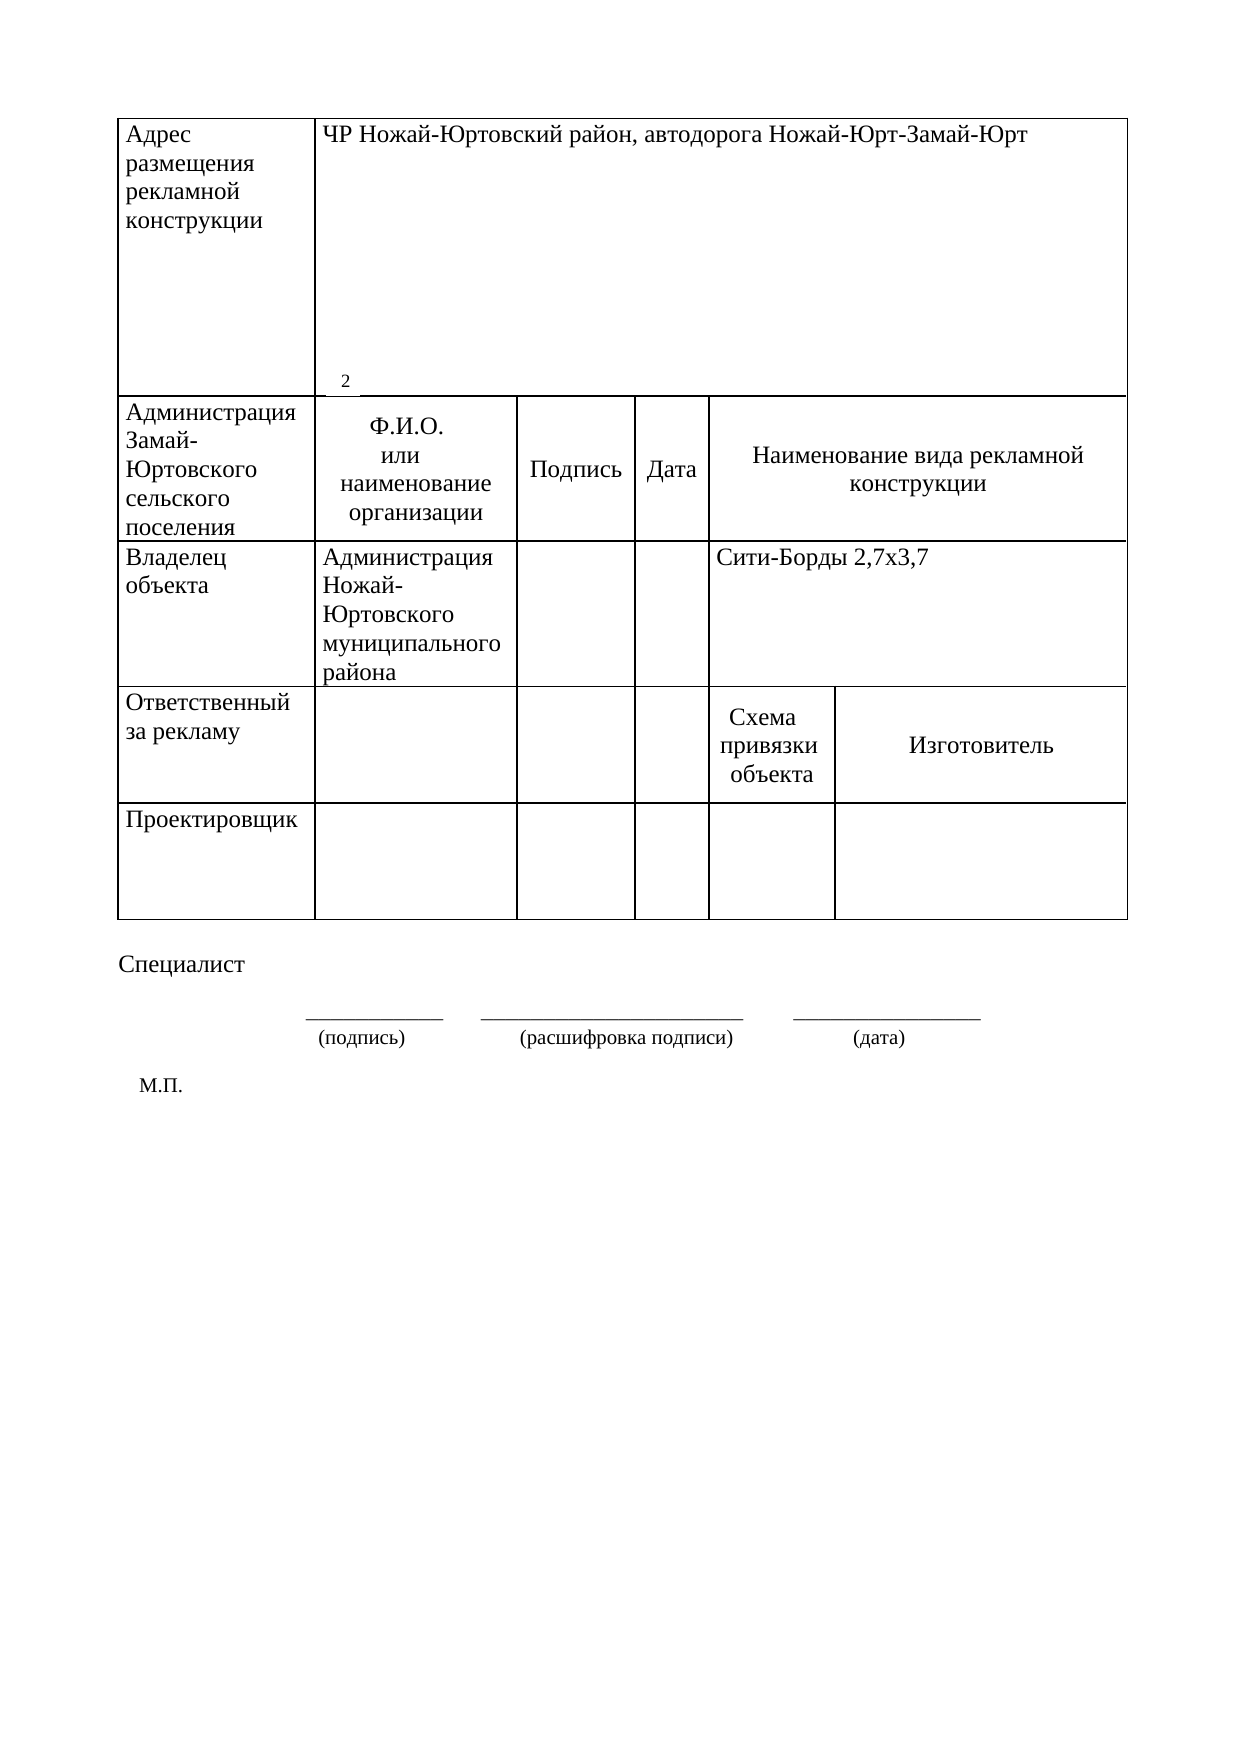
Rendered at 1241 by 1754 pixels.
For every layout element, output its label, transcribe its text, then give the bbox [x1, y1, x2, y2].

table_header Адрес размещения рекламной конструкции [119, 119, 314, 395]
table_cell Ф.И.О. или наименование организации [316, 397, 516, 540]
table_cell [316, 687, 516, 802]
table_cell Владелец объекта [119, 542, 314, 686]
table_cell [636, 804, 708, 919]
table_header ЧР Ножай-Юртовский район, автодорога Ножай-Юрт-Замай-Юрт [316, 119, 1127, 395]
table_cell [518, 687, 634, 802]
table_cell [836, 802, 1127, 919]
table_cell Схема привязки объекта [710, 687, 834, 802]
table_cell [710, 804, 834, 919]
text ___________ _____________________ _______________ [118, 1001, 1152, 1025]
table_cell [636, 687, 708, 802]
table_cell Администрация Замай-Юртовского сельского поселения [119, 397, 314, 540]
text Специалист [118, 949, 1152, 978]
table_cell Администрация Ножай-Юртовского муниципального района [316, 542, 516, 686]
table_cell [518, 804, 634, 919]
text М.П. [118, 1073, 1152, 1097]
table_cell [316, 804, 516, 919]
table_cell Наименование вида рекламной конструкции [710, 395, 1127, 540]
text (подпись) (расшифровка подписи) (дата) [118, 1025, 1152, 1049]
table_cell [518, 542, 634, 686]
table_cell Подпись [518, 397, 634, 540]
table_cell [636, 542, 708, 686]
table_cell Ответственный за рекламу [119, 687, 314, 802]
table_cell Изготовитель [836, 686, 1127, 802]
table_cell Дата [636, 397, 708, 540]
table_cell Сити-Борды 2,7х3,7 [710, 540, 1127, 686]
table_cell Проектировщик [119, 804, 314, 919]
